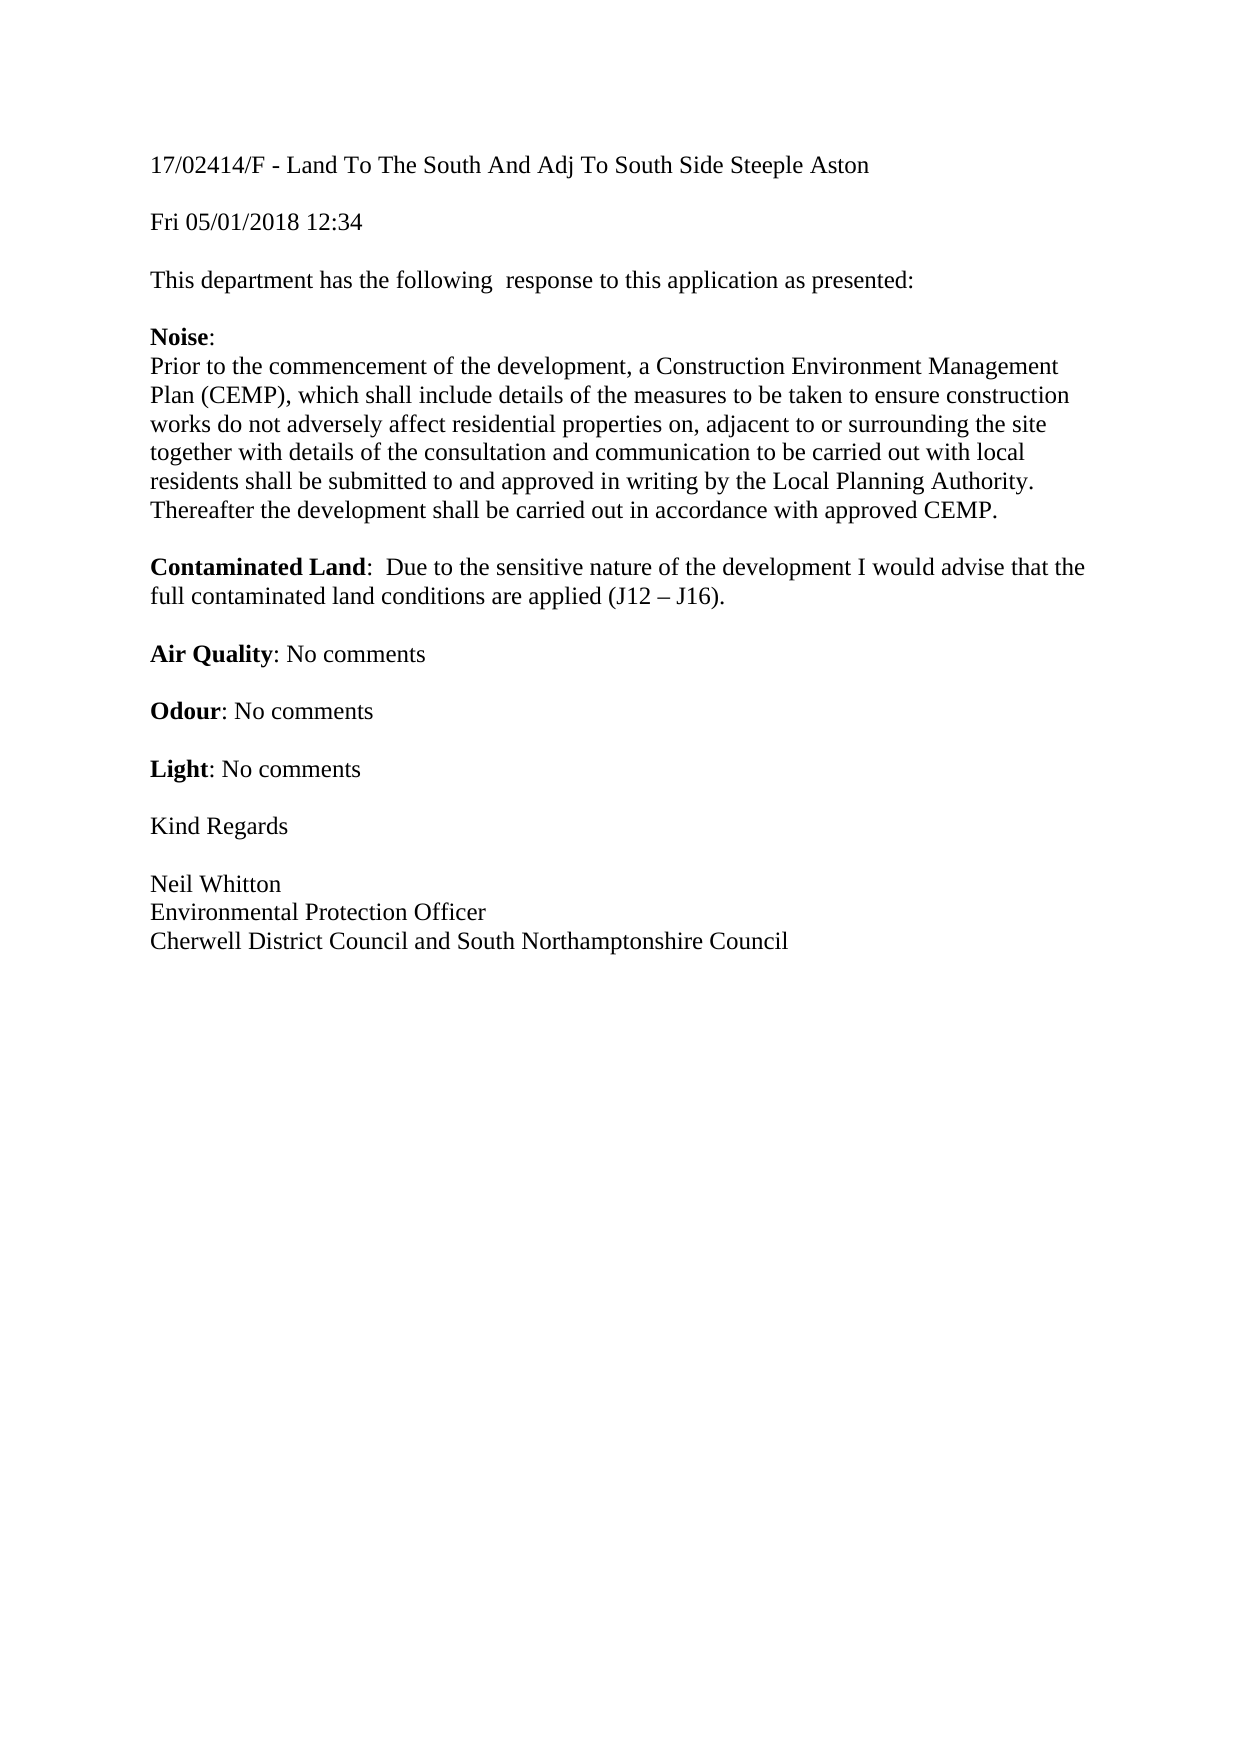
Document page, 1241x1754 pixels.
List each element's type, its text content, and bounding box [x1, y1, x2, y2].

text 17/02414/F - Land To The South And Adj To South Side Steeple Aston [150, 150, 1090, 179]
text Fri 05/01/2018 12:34 [150, 207, 1090, 236]
text This department has the following response to this application as presented: [150, 265, 1090, 294]
text Odour: No comments [150, 696, 1090, 725]
text Kind Regards [150, 811, 1090, 840]
text Cherwell District Council and South Northamptonshire Council [150, 926, 1090, 955]
text Neil Whitton [150, 869, 1090, 897]
text Noise: [150, 322, 1090, 351]
text Contaminated Land: Due to the sensitive nature of the development I would advise that the full contaminated land conditions are applied (J12 – J16). [150, 552, 1090, 610]
text Air Quality: No comments [150, 639, 1090, 667]
text Environmental Protection Officer [150, 897, 1090, 926]
text Prior to the commencement of the development, a Construction Environment Management Plan (CEMP), which shall include details of the measures to be taken to ensure construction works do not adversely affect residential properties on, adjacent to or surrounding the site together with details of the consultation and communication to be carried out with local residents shall be submitted to and approved in writing by the Local Planning Authority. Thereafter the development shall be carried out in accordance with approved CEMP. [150, 351, 1090, 524]
text Light: No comments [150, 754, 1090, 782]
